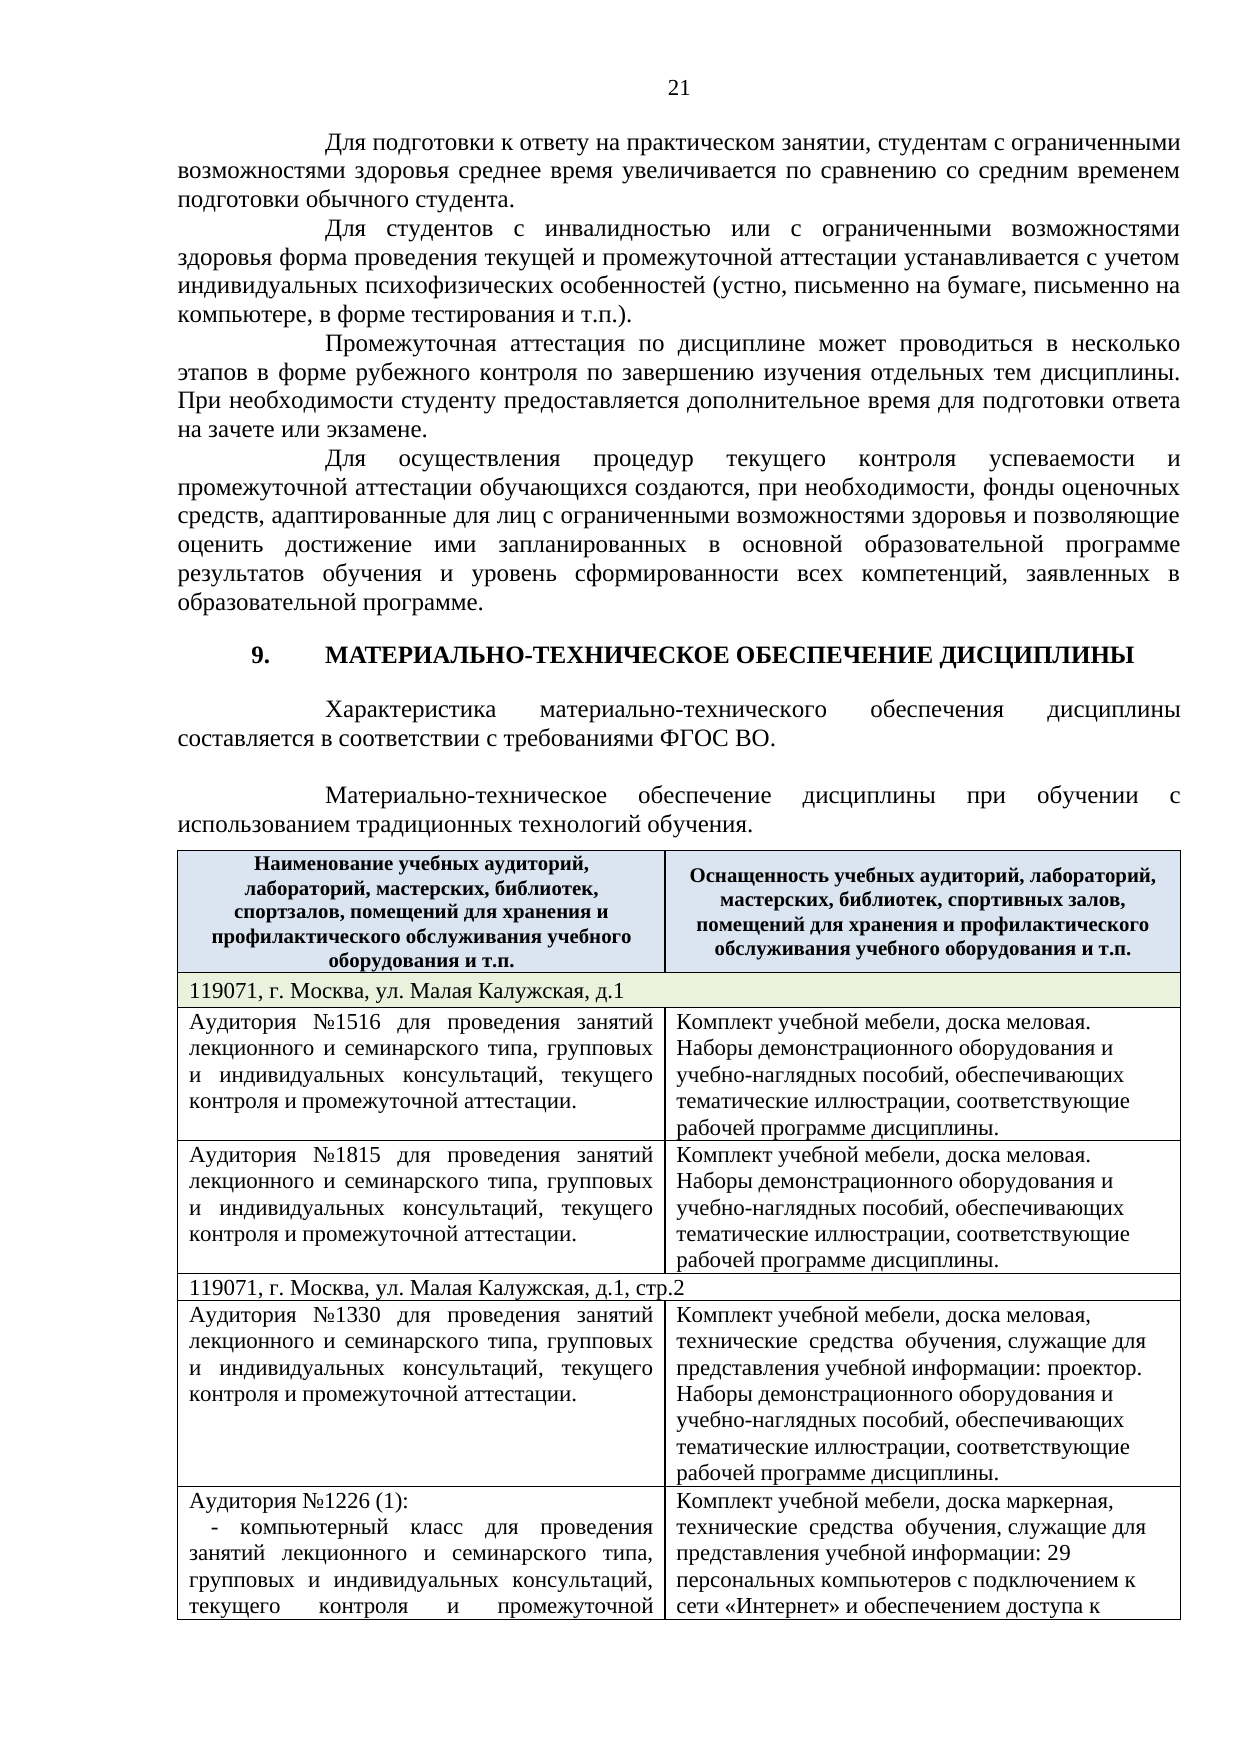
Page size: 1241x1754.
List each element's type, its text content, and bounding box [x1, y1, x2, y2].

table_header Оснащенность учебных аудиторий, лабораторий, мастерских, библиотек, спортивных залов, помещений для хранения и профилактического обслуживания учебного оборудования и т.п. [666, 851, 1180, 972]
list Для осуществления процедур текущего контроля успеваемости и промежуточной аттестации обучающихся создаются, при необходимости, фонды оценочных средств, адаптированные для лиц с ограниченными возможностями здоровья и позволяющие оценить достижение ими запланированных в основной образовательной программе результатов обучения и уровень сформированности всех компетенций, заявленных в образовательной программе. [177, 443, 1181, 615]
table_cell 119071, г. Москва, ул. Малая Калужская, д.1 [178, 973, 1180, 1007]
table_cell 119071, г. Москва, ул. Малая Калужская, д.1, стр.2 [178, 1274, 1180, 1300]
table_header Наименование учебных аудиторий, лабораторий, мастерских, библиотек, спортзалов, помещений для хранения и профилактического обслуживания учебного оборудования и т.п. [178, 851, 664, 972]
table_cell Комплект учебной мебели, доска меловая, технические средства обучения, служащие для представления учебной информации: проектор. Наборы демонстрационного оборудования и учебно-наглядных пособий, обеспечивающих тематические иллюстрации, соответствующие рабочей программе дисциплины. [666, 1301, 1180, 1486]
table_cell Комплект учебной мебели, доска меловая. Наборы демонстрационного оборудования и учебно-наглядных пособий, обеспечивающих тематические иллюстрации, соответствующие рабочей программе дисциплины. [666, 1008, 1180, 1140]
table_cell Аудитория №1516 для проведения занятий лекционного и семинарского типа, групповых и индивидуальных консультаций, текущего контроля и промежуточной аттестации. [178, 1008, 664, 1140]
list Характеристика материально-технического обеспечения дисциплины составляется в соответствии с требованиями ФГОС ВО. [177, 694, 1181, 752]
list Для студентов с инвалидностью или с ограниченными возможностями здоровья форма проведения текущей и промежуточной аттестации устанавливается с учетом индивидуальных психофизических особенностей (устно, письменно на бумаге, письменно на компьютере, в форме тестирования и т.п.). [177, 213, 1181, 328]
list Для подготовки к ответу на практическом занятии, студентам с ограниченными возможностями здоровья среднее время увеличивается по сравнению со средним временем подготовки обычного студента. [177, 127, 1181, 213]
table_cell Аудитория №1330 для проведения занятий лекционного и семинарского типа, групповых и индивидуальных консультаций, текущего контроля и промежуточной аттестации. [178, 1301, 664, 1486]
list Материально-техническое обеспечение дисциплины при обучении с использованием традиционных технологий обучения. [177, 780, 1181, 838]
table_cell Аудитория №1815 для проведения занятий лекционного и семинарского типа, групповых и индивидуальных консультаций, текущего контроля и промежуточной аттестации. [178, 1141, 664, 1273]
list Промежуточная аттестация по дисциплине может проводиться в несколько этапов в форме рубежного контроля по завершению изучения отдельных тем дисциплины. При необходимости студенту предоставляется дополнительное время для подготовки ответа на зачете или экзамене. [177, 328, 1181, 443]
table_cell Комплект учебной мебели, доска меловая. Наборы демонстрационного оборудования и учебно-наглядных пособий, обеспечивающих тематические иллюстрации, соответствующие рабочей программе дисциплины. [666, 1141, 1180, 1273]
subtitle МАТЕРИАЛЬНО-ТЕХНИЧЕСКОЕ ОБЕСПЕЧЕНИЕ ДИСЦИПЛИНЫ [251, 640, 1181, 669]
